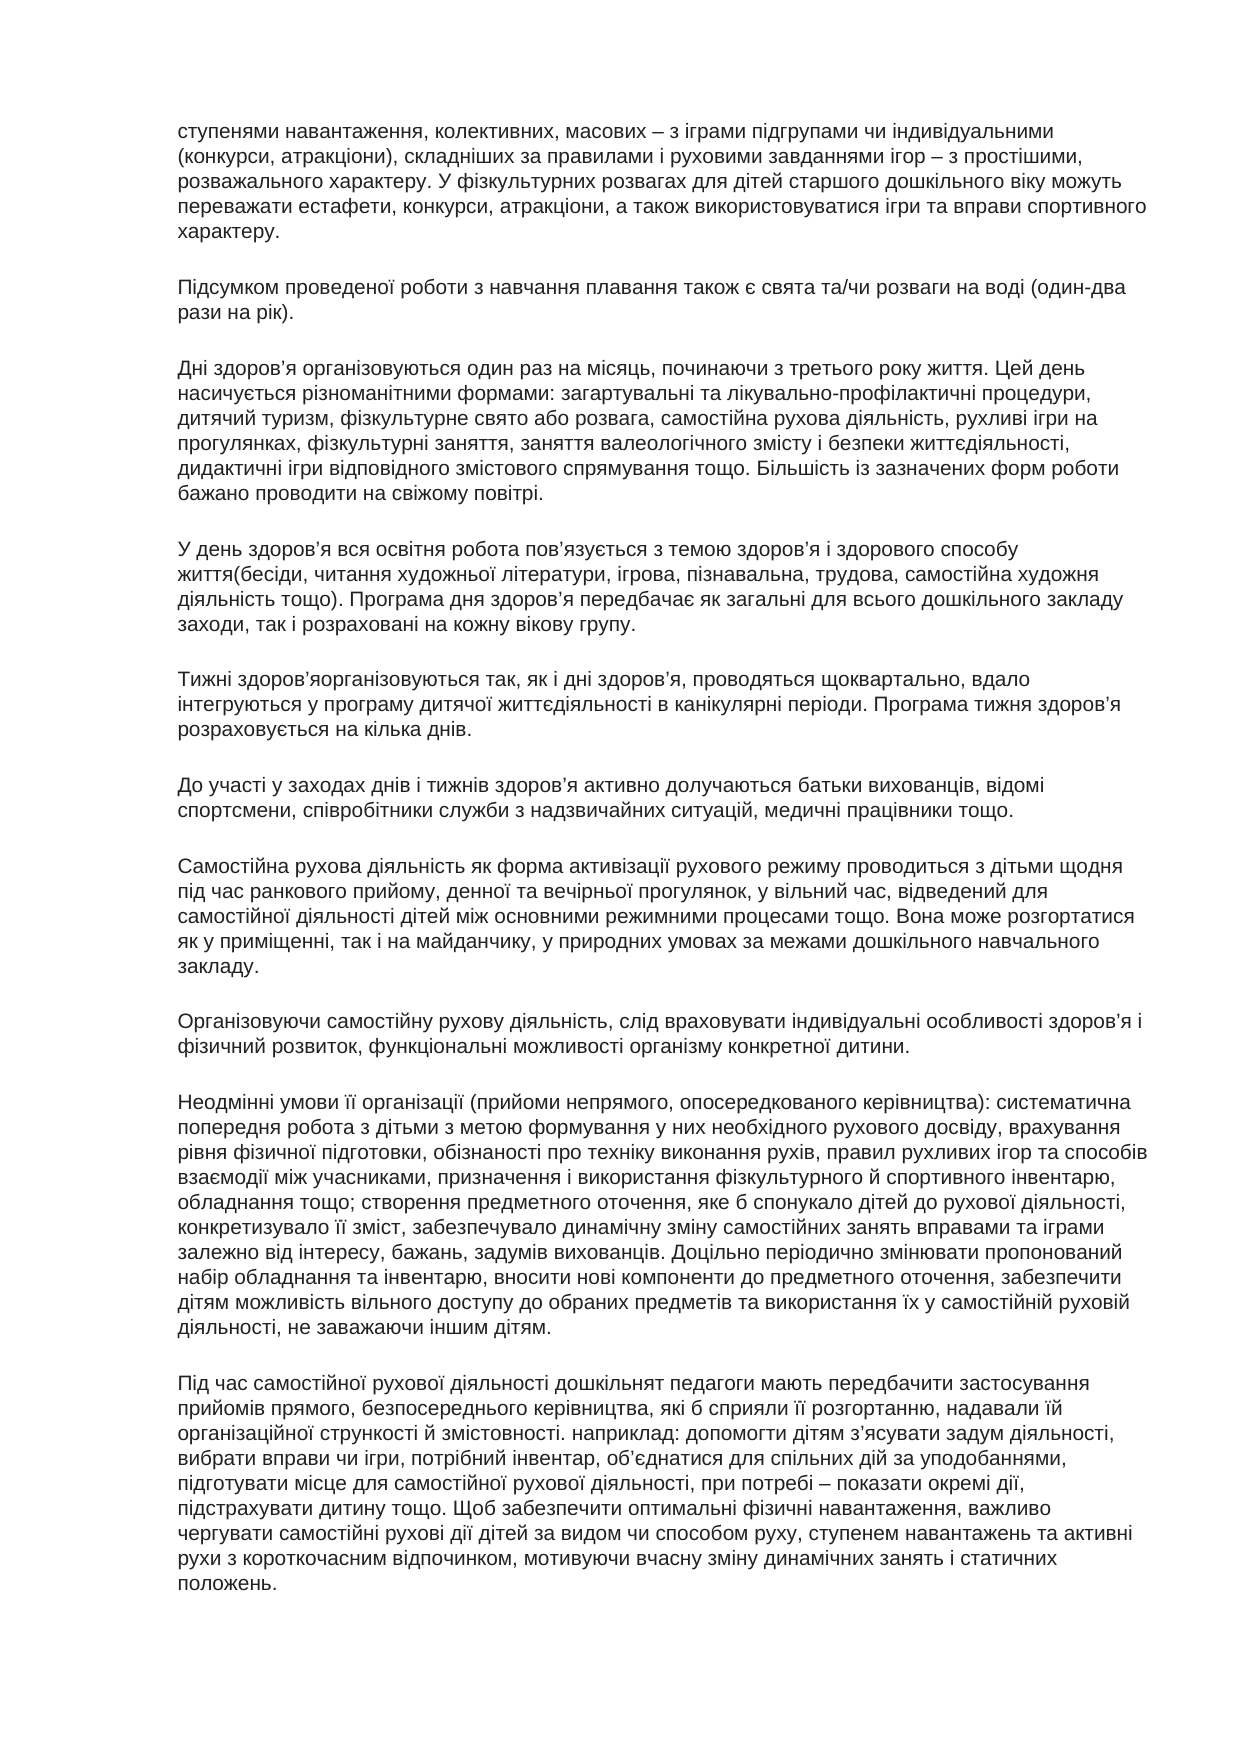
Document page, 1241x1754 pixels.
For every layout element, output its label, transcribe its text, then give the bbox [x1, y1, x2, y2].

text Підсумком проведеної роботи з навчання плавання також є свята та/чи розваги на воді (один-два рази на рік). [177, 274, 1152, 324]
text Самостійна рухова діяльність як форма активізації рухового режиму проводиться з дітьми щодня під час ранкового прийому, денної та вечірньої прогулянок, у вільний час, відведений для самостійної діяльності дітей між основними режимними процесами тощо. Вона може розгортатися як у приміщенні, так і на майданчику, у природних умовах за межами дошкільного навчального закладу. [177, 852, 1152, 977]
text У день здоров’я вся освітня робота пов’язується з темою здоров’я і здорового способу життя(бесіди, читання художньої літератури, ігрова, пізнавальна, трудова, самостійна художня діяльність тощо). Програма дня здоров’я передбачає як загальні для всього дошкільного закладу заходи, так і розраховані на кожну вікову групу. [177, 535, 1152, 635]
text Організовуючи самостійну рухову діяльність, слід враховувати індивідуальні особливості здоров’я і фізичний розвиток, функціональні можливості організму конкретної дитини. [177, 1008, 1152, 1058]
text Тижні здоров’яорганізовуються так, як і дні здоров’я, проводяться щоквартально, вдало інтегруються у програму дитячої життєдіяльності в канікулярні періоди. Програма тижня здоров’я розраховується на кілька днів. [177, 666, 1152, 741]
text Дні здоров’я організовуються один раз на місяць, починаючи з третього року життя. Цей день насичується різноманітними формами: загартувальні та лікувально-профілактичні процедури, дитячий туризм, фізкультурне свято або розвага, самостійна рухова діяльність, рухливі ігри на прогулянках, фізкультурні заняття, заняття валеологічного змісту і безпеки життєдіяльності, дидактичні ігри відповідного змістового спрямування тощо. Більшість із зазначених форм роботи бажано проводити на свіжому повітрі. [177, 354, 1152, 504]
text Під час самостійної рухової діяльності дошкільнят педагоги мають передбачити застосування прийомів прямого, безпосереднього керівництва, які б сприяли її розгортанню, надавали їй організаційної стрункості й змістовності. наприклад: допомогти дітям з’ясувати задум діяльності, вибрати вправи чи ігри, потрібний інвентар, об’єднатися для спільних дій за уподобаннями, підготувати місце для самостійної рухової діяльності, при потребі – показати окремі дії, підстрахувати дитину тощо. Щоб забезпечити оптимальні фізичні навантаження, важливо чергувати самостійні рухові дії дітей за видом чи способом руху, ступенем навантажень та активні рухи з короткочасним відпочинком, мотивуючи вчасну зміну динамічних занять і статичних положень. [177, 1370, 1152, 1595]
text До участі у заходах днів і тижнів здоров’я активно долучаються батьки вихованців, відомі спортсмени, співробітники служби з надзвичайних ситуацій, медичні працівники тощо. [177, 772, 1152, 822]
text Неодмінні умови її організації (прийоми непрямого, опосередкованого керівництва): систематична попередня робота з дітьми з метою формування у них необхідного рухового досвіду, врахування рівня фізичної підготовки, обізнаності про техніку виконання рухів, правил рухливих ігор та способів взаємодії між учасниками, призначення і використання фізкультурного й спортивного інвентарю, обладнання тощо; створення предметного оточення, яке б спонукало дітей до рухової діяльності, конкретизувало її зміст, забезпечувало динамічну зміну самостійних занять вправами та іграми залежно від інтересу, бажань, задумів вихованців. Доцільно періодично змінювати пропонований набір обладнання та інвентарю, вносити нові компоненти до предметного оточення, забезпечити дітям можливість вільного доступу до обраних предметів та використання їх у самостійній руховій діяльності, не заважаючи іншим дітям. [177, 1089, 1152, 1339]
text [177, 118, 1152, 243]
